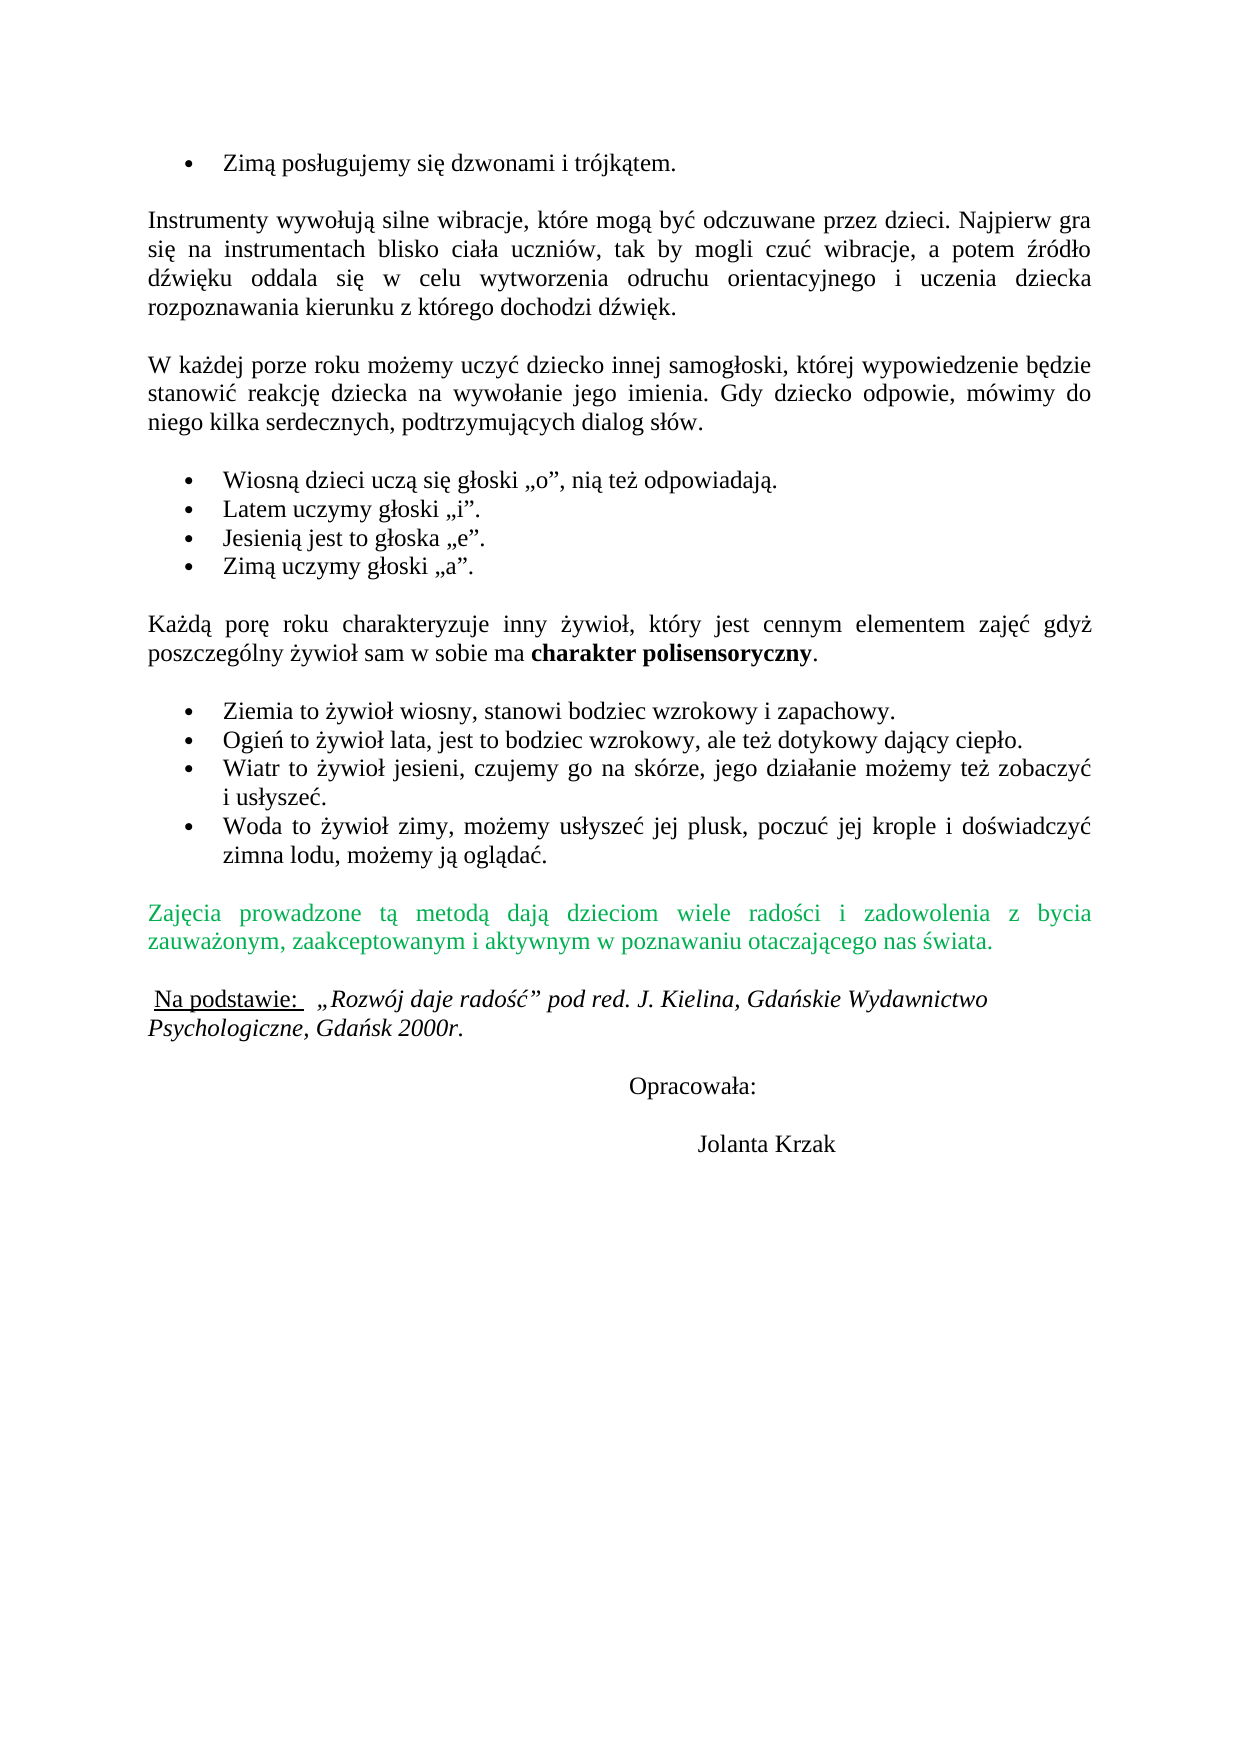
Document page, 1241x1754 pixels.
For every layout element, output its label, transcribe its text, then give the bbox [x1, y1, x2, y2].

text Opracowała: [148, 1071, 1093, 1100]
list Latem uczymy głoski „i”. [185, 494, 1093, 523]
list Jesienią jest to głoska „e”. [185, 523, 1093, 551]
text W każdej porze roku możemy uczyć dziecko innej samogłoski, której wypowiedzenie będzie stanowić reakcję dziecka na wywołanie jego imienia. Gdy dziecko odpowie, mówimy do niego kilka serdecznych, podtrzymujących dialog słów. [148, 350, 1093, 436]
list Woda to żywioł zimy, możemy usłyszeć jej plusk, poczuć jej krople i doświadczyć zimna lodu, możemy ją oglądać. [185, 811, 1093, 868]
list Ziemia to żywioł wiosny, stanowi bodziec wzrokowy i zapachowy. [185, 696, 1093, 725]
list Ogień to żywioł lata, jest to bodziec wzrokowy, ale też dotykowy dający ciepło. [185, 725, 1093, 753]
text Instrumenty wywołują silne wibracje, które mogą być odczuwane przez dzieci. Najpierw gra się na instrumentach blisko ciała uczniów, tak by mogli czuć wibracje, a potem źródło dźwięku oddala się w celu wytworzenia odruchu orientacyjnego i uczenia dziecka rozpoznawania kierunku z którego dochodzi dźwięk. [148, 206, 1093, 321]
list Wiatr to żywioł jesieni, czujemy go na skórze, jego działanie możemy też zobaczyć i usłyszeć. [185, 753, 1093, 811]
text Zajęcia prowadzone tą metodą dają dzieciom wiele radości i zadowolenia z bycia zauważonym, zaakceptowanym i aktywnym w poznawaniu otaczającego nas świata. [148, 898, 1093, 955]
text Jolanta Krzak [148, 1129, 1093, 1186]
text Na podstawie: „Rozwój daje radość” pod red. J. Kielina, Gdańskie Wydawnictwo Psychologiczne, Gdańsk 2000r. [148, 984, 1093, 1042]
list Zimą posługujemy się dzwonami i trójkątem. [185, 148, 1093, 176]
list Zimą uczymy głoski „a”. [185, 551, 1093, 580]
list Wiosną dzieci uczą się głoski „o”, nią też odpowiadają. [185, 465, 1093, 494]
text Każdą porę roku charakteryzuje inny żywioł, który jest cennym elementem zajęć gdyż poszczególny żywioł sam w sobie ma charakter polisensoryczny. [148, 609, 1093, 667]
